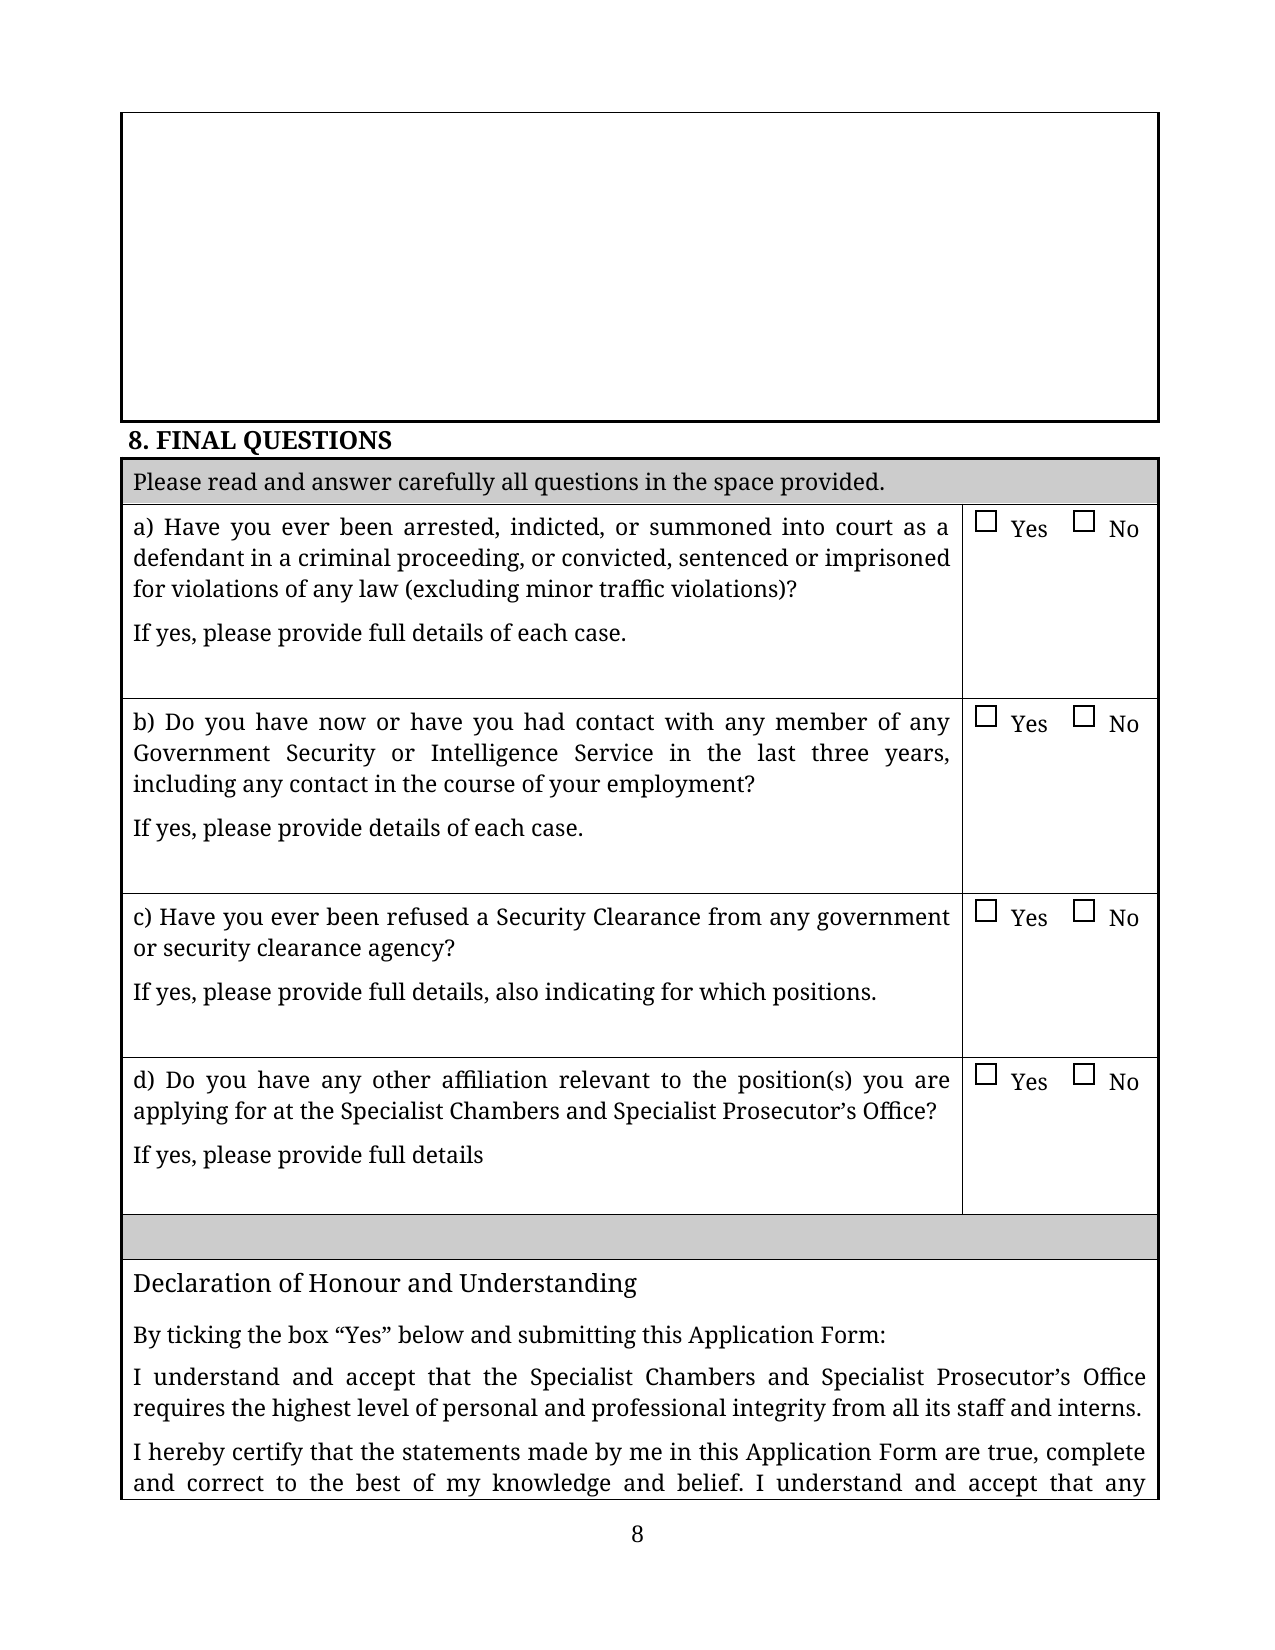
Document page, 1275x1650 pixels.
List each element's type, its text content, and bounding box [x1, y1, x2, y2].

table_cell a) Have you ever been arrested, indicted, or summoned into court as a defendant in a criminal proceeding, or convicted, sentenced or imprisoned for violations of any law (excluding minor traffic violations)? If yes, please provide full details of each case. [123, 505, 962, 698]
table_cell [123, 113, 1157, 419]
table_cell d) Do you have any other affiliation relevant to the position(s) you are applying for at the Specialist Chambers and Specialist Prosecutor’s Office? If yes, please provide full details [123, 1058, 962, 1214]
table_cell Yes No [963, 1058, 1157, 1214]
table_cell [123, 1215, 1157, 1259]
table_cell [123, 1260, 1157, 1498]
table_header Please read and answer carefully all questions in the space provided. [123, 460, 1157, 503]
table_cell Yes No [963, 894, 1157, 1057]
text 8. FINAL QUESTIONS [128, 423, 1088, 457]
table_cell b) Do you have now or have you had contact with any member of any Government Security or Intelligence Service in the last three years, including any contact in the course of your employment? If yes, please provide details of each case. [123, 699, 962, 893]
table_cell Yes No [963, 505, 1157, 698]
table_cell Yes No [963, 699, 1157, 893]
table_cell c) Have you ever been refused a Security Clearance from any government or security clearance agency? If yes, please provide full details, also indicating for which positions. [123, 894, 962, 1057]
